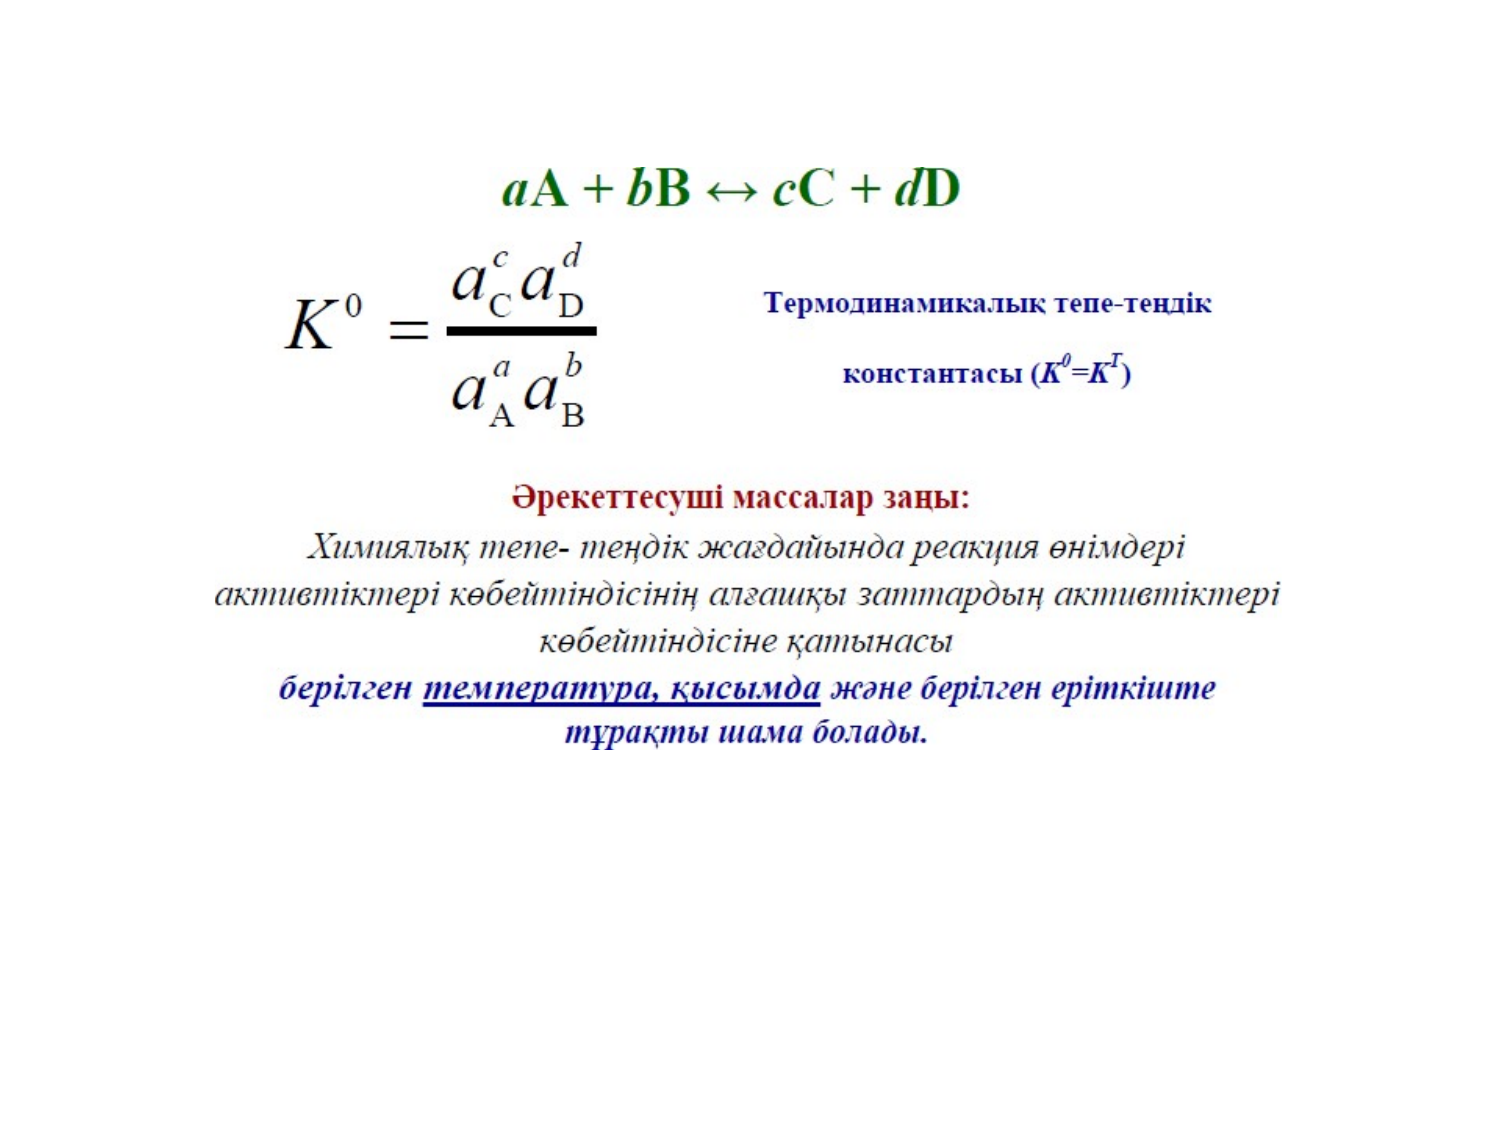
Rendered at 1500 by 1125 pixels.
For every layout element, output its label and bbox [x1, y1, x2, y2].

picture [214, 167, 1282, 750]
